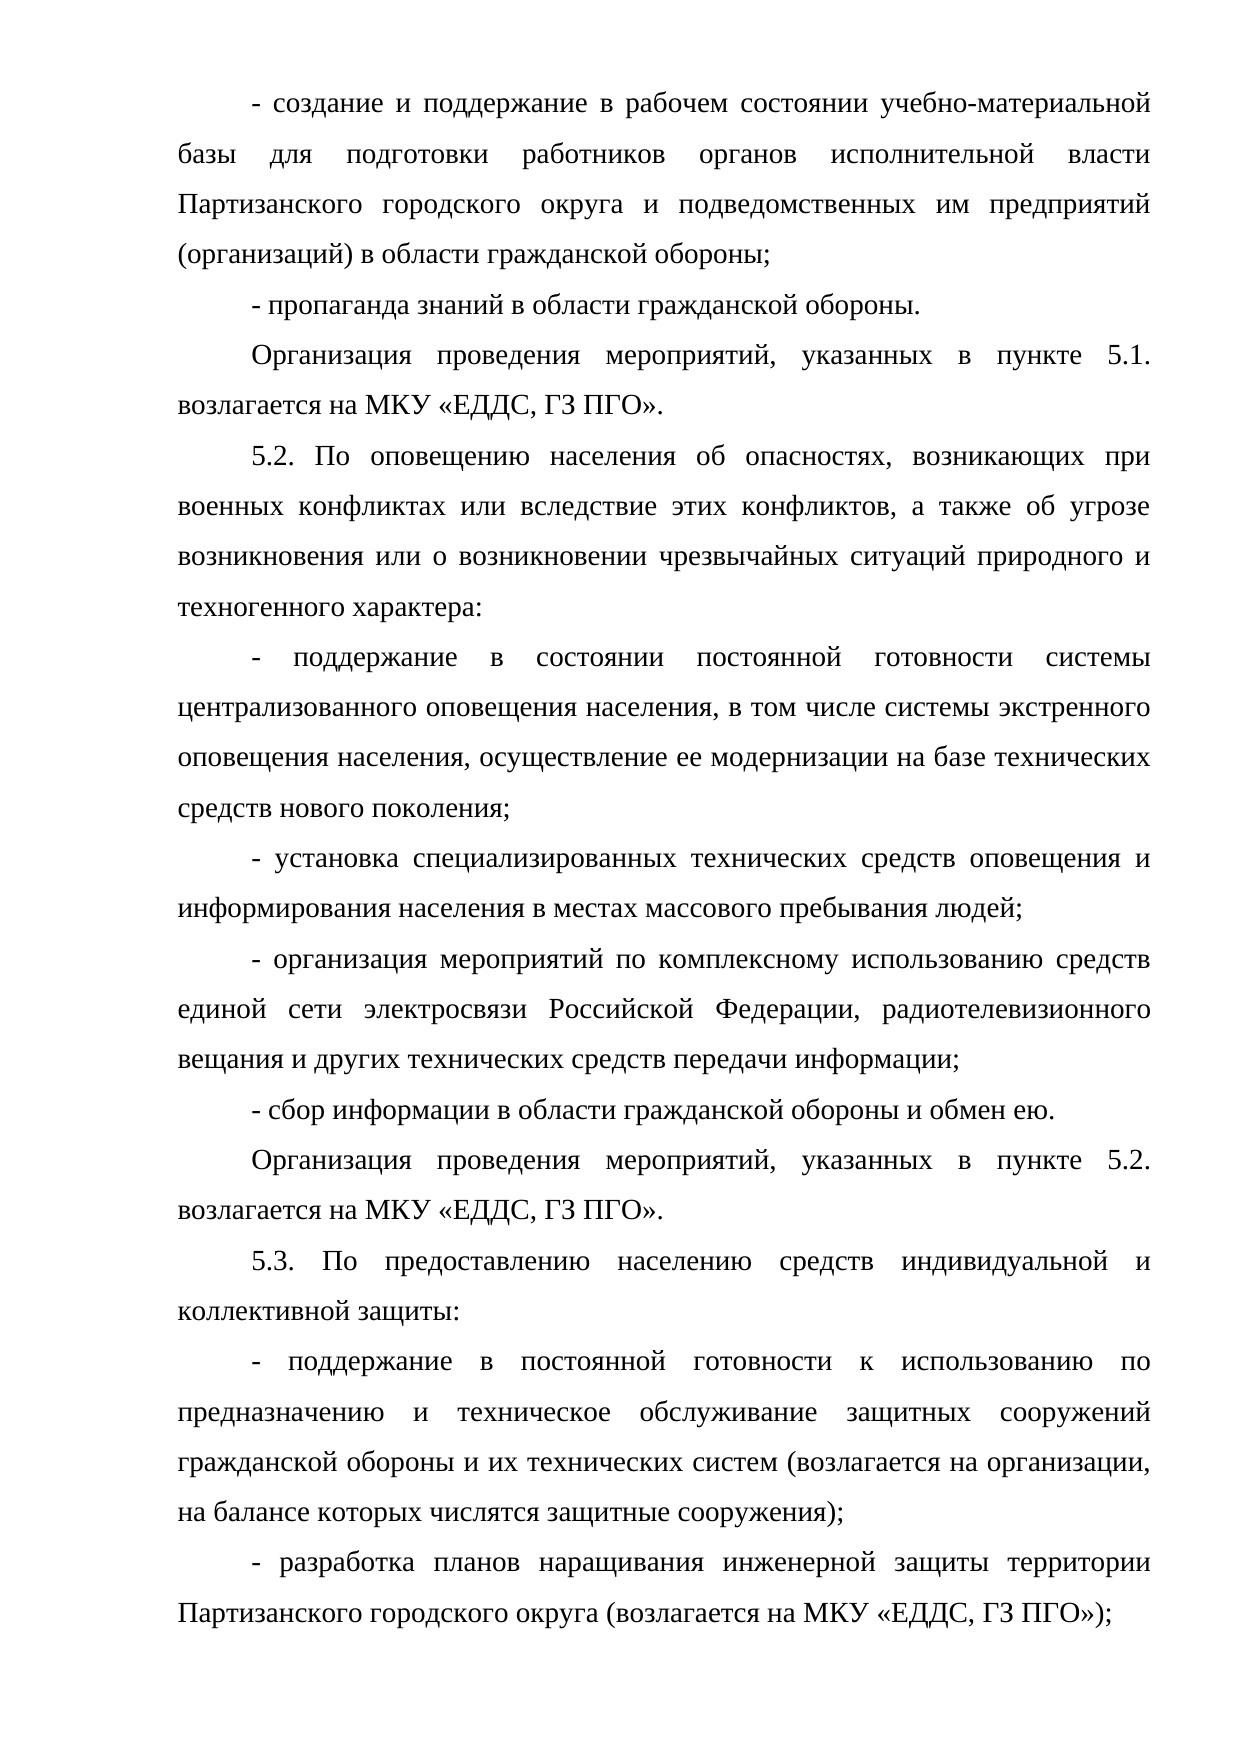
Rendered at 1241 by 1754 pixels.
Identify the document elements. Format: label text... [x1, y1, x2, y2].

text Организация проведения мероприятий, указанных в пункте 5.2. возлагается на МКУ «ЕДДС, ГЗ ПГО». [177, 1142, 1152, 1226]
text - создание и поддержание в рабочем состоянии учебно-материальной базы для подготовки работников органов исполнительной власти Партизанского городского округа и подведомственных им предприятий (организаций) в области гражданской обороны; [177, 86, 1152, 270]
text 5.3. По предоставлению населению средств индивидуальной и коллективной защиты: [177, 1243, 1152, 1327]
text - разработка планов наращивания инженерной защиты территории Партизанского городского округа (возлагается на МКУ «ЕДДС, ГЗ ПГО»); [177, 1544, 1152, 1628]
text 5.2. По оповещению населения об опасностях, возникающих при военных конфликтах или вследствие этих конфликтов, а также об угрозе возникновения или о возникновении чрезвычайных ситуаций природного и техногенного характера: [177, 438, 1152, 622]
text - сбор информации в области гражданской обороны и обмен ею. [177, 1092, 1152, 1125]
text - пропаганда знаний в области гражданской обороны. [177, 287, 1152, 320]
text Организация проведения мероприятий, указанных в пункте 5.1. возлагается на МКУ «ЕДДС, ГЗ ПГО». [177, 337, 1152, 421]
text - установка специализированных технических средств оповещения и информирования населения в местах массового пребывания людей; [177, 840, 1152, 924]
text - поддержание в состоянии постоянной готовности системы централизованного оповещения населения, в том числе системы экстренного оповещения населения, осуществление ее модернизации на базе технических средств нового поколения; [177, 639, 1152, 823]
text - поддержание в постоянной готовности к использованию по предназначению и техническое обслуживание защитных сооружений гражданской обороны и их технических систем (возлагается на организации, на балансе которых числятся защитные сооружения); [177, 1343, 1152, 1528]
text - организация мероприятий по комплексному использованию средств единой сети электросвязи Российской Федерации, радиотелевизионного вещания и других технических средств передачи информации; [177, 941, 1152, 1075]
